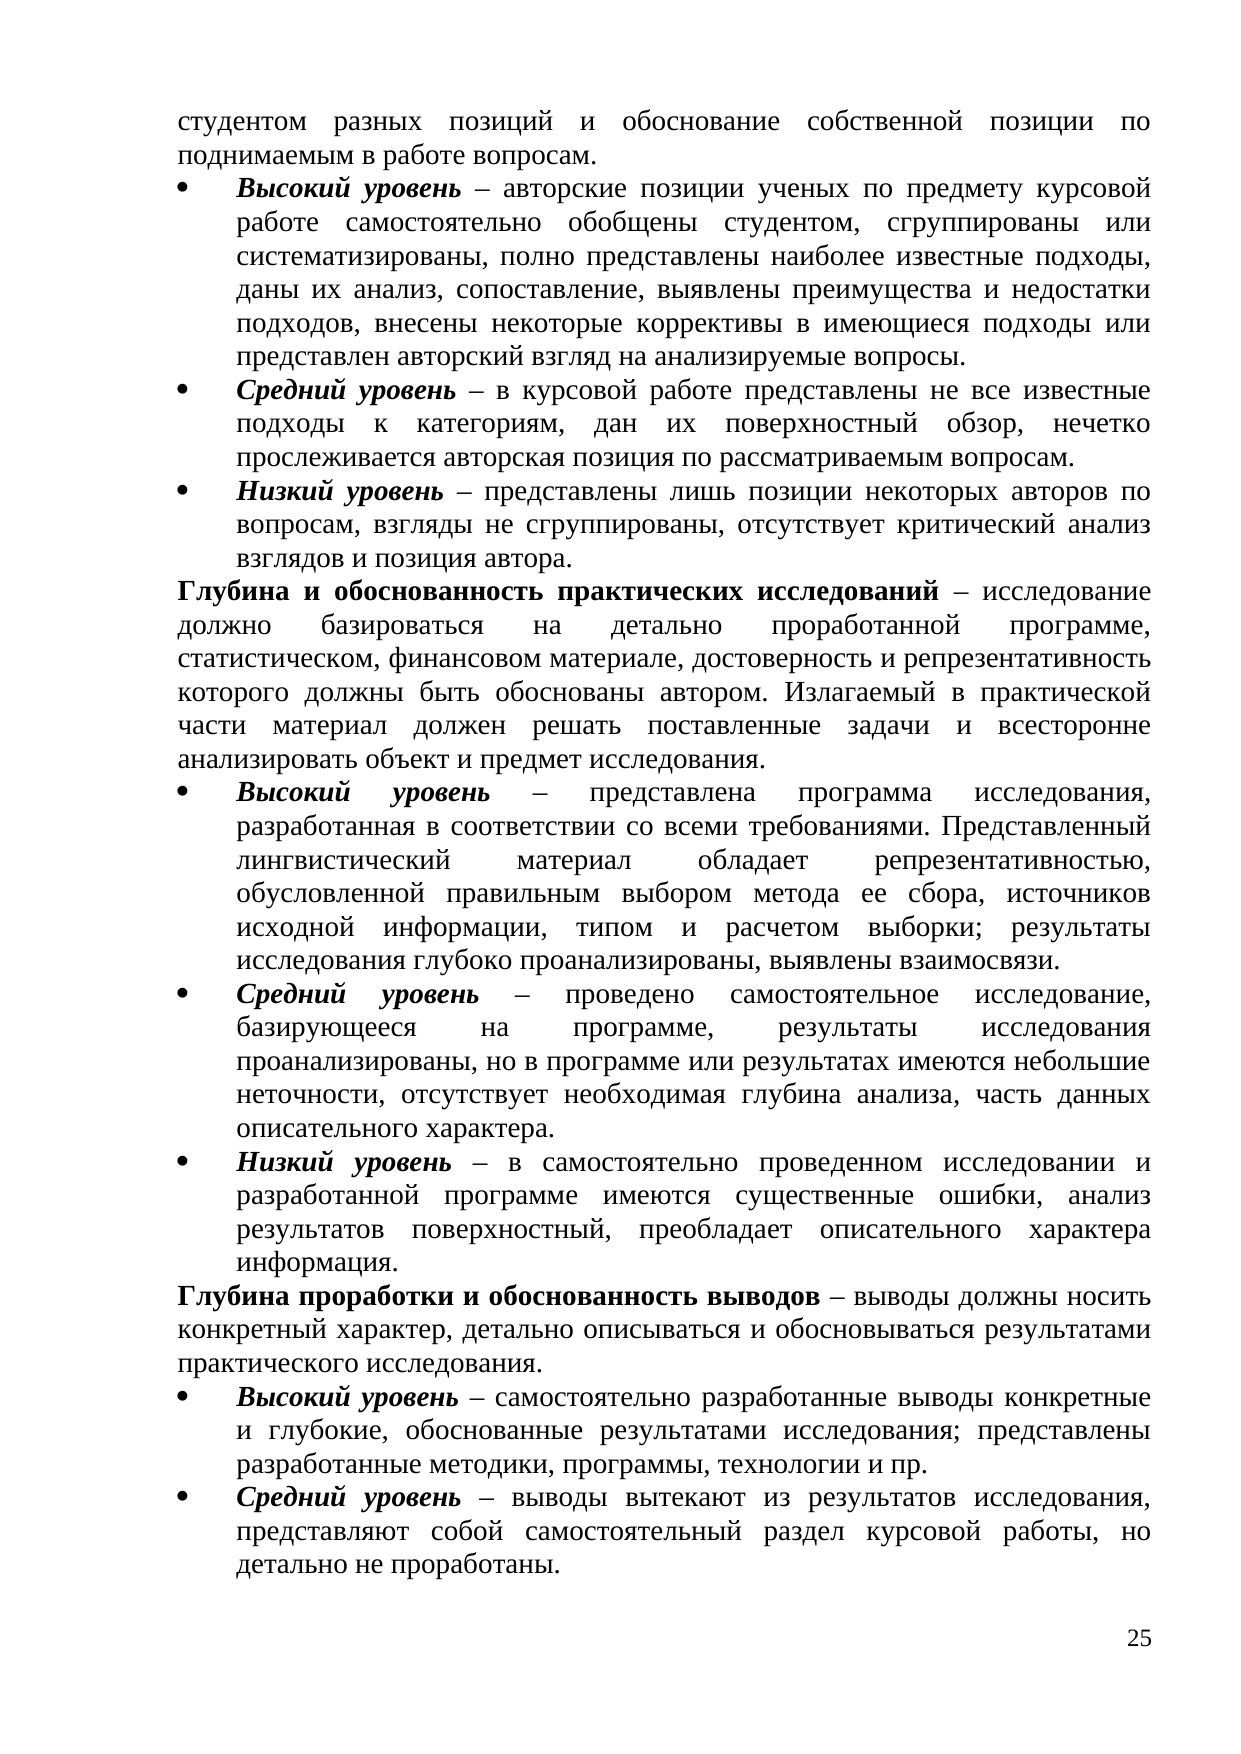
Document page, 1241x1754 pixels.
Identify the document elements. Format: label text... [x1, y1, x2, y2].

list Средний уровень – выводы вытекают из результатов исследования, представляют собой самостоятельный раздел курсовой работы, но детально не проработаны. [177, 1479, 1152, 1580]
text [177, 103, 1152, 171]
list Низкий уровень – в самостоятельно проведенном исследовании и разработанной программе имеются существенные ошибки, анализ результатов поверхностный, преобладает описательного характера информация. [177, 1144, 1152, 1278]
text Глубина проработки и обоснованность выводов – выводы должны носить конкретный характер, детально описываться и обосновываться результатами практического исследования. [177, 1278, 1152, 1379]
list Высокий уровень – представлена программа исследования, разработанная в соответствии со всеми требованиями. Представленный лингвистический материал обладает репрезентативностью, обусловленной правильным выбором метода ее сбора, источников исходной информации, типом и расчетом выборки; результаты исследования глубоко проанализированы, выявлены взаимосвязи. [177, 774, 1152, 976]
list Высокий уровень – авторские позиции ученых по предмету курсовой работе самостоятельно обобщены студентом, сгруппированы или систематизированы, полно представлены наиболее известные подходы, даны их анализ, сопоставление, выявлены преимущества и недостатки подходов, внесены некоторые коррективы в имеющиеся подходы или представлен авторский взгляд на анализируемые вопросы. [177, 171, 1152, 372]
list Низкий уровень – представлены лишь позиции некоторых авторов по вопросам, взгляды не сгруппированы, отсутствует критический анализ взглядов и позиция автора. [177, 473, 1152, 573]
list Средний уровень – проведено самостоятельное исследование, базирующееся на программе, результаты исследования проанализированы, но в программе или результатах имеются небольшие неточности, отсутствует необходимая глубина анализа, часть данных описательного характера. [177, 976, 1152, 1144]
list Высокий уровень – самостоятельно разработанные выводы конкретные и глубокие, обоснованные результатами исследования; представлены разработанные методики, программы, технологии и пр. [177, 1379, 1152, 1479]
text Глубина и обоснованность практических исследований – исследование должно базироваться на детально проработанной программе, статистическом, финансовом материале, достоверность и репрезентативность которого должны быть обоснованы автором. Излагаемый в практической части материал должен решать поставленные задачи и всесторонне анализировать объект и предмет исследования. [177, 573, 1152, 774]
list Средний уровень – в курсовой работе представлены не все известные подходы к категориям, дан их поверхностный обзор, нечетко прослеживается авторская позиция по рассматриваемым вопросам. [177, 372, 1152, 473]
